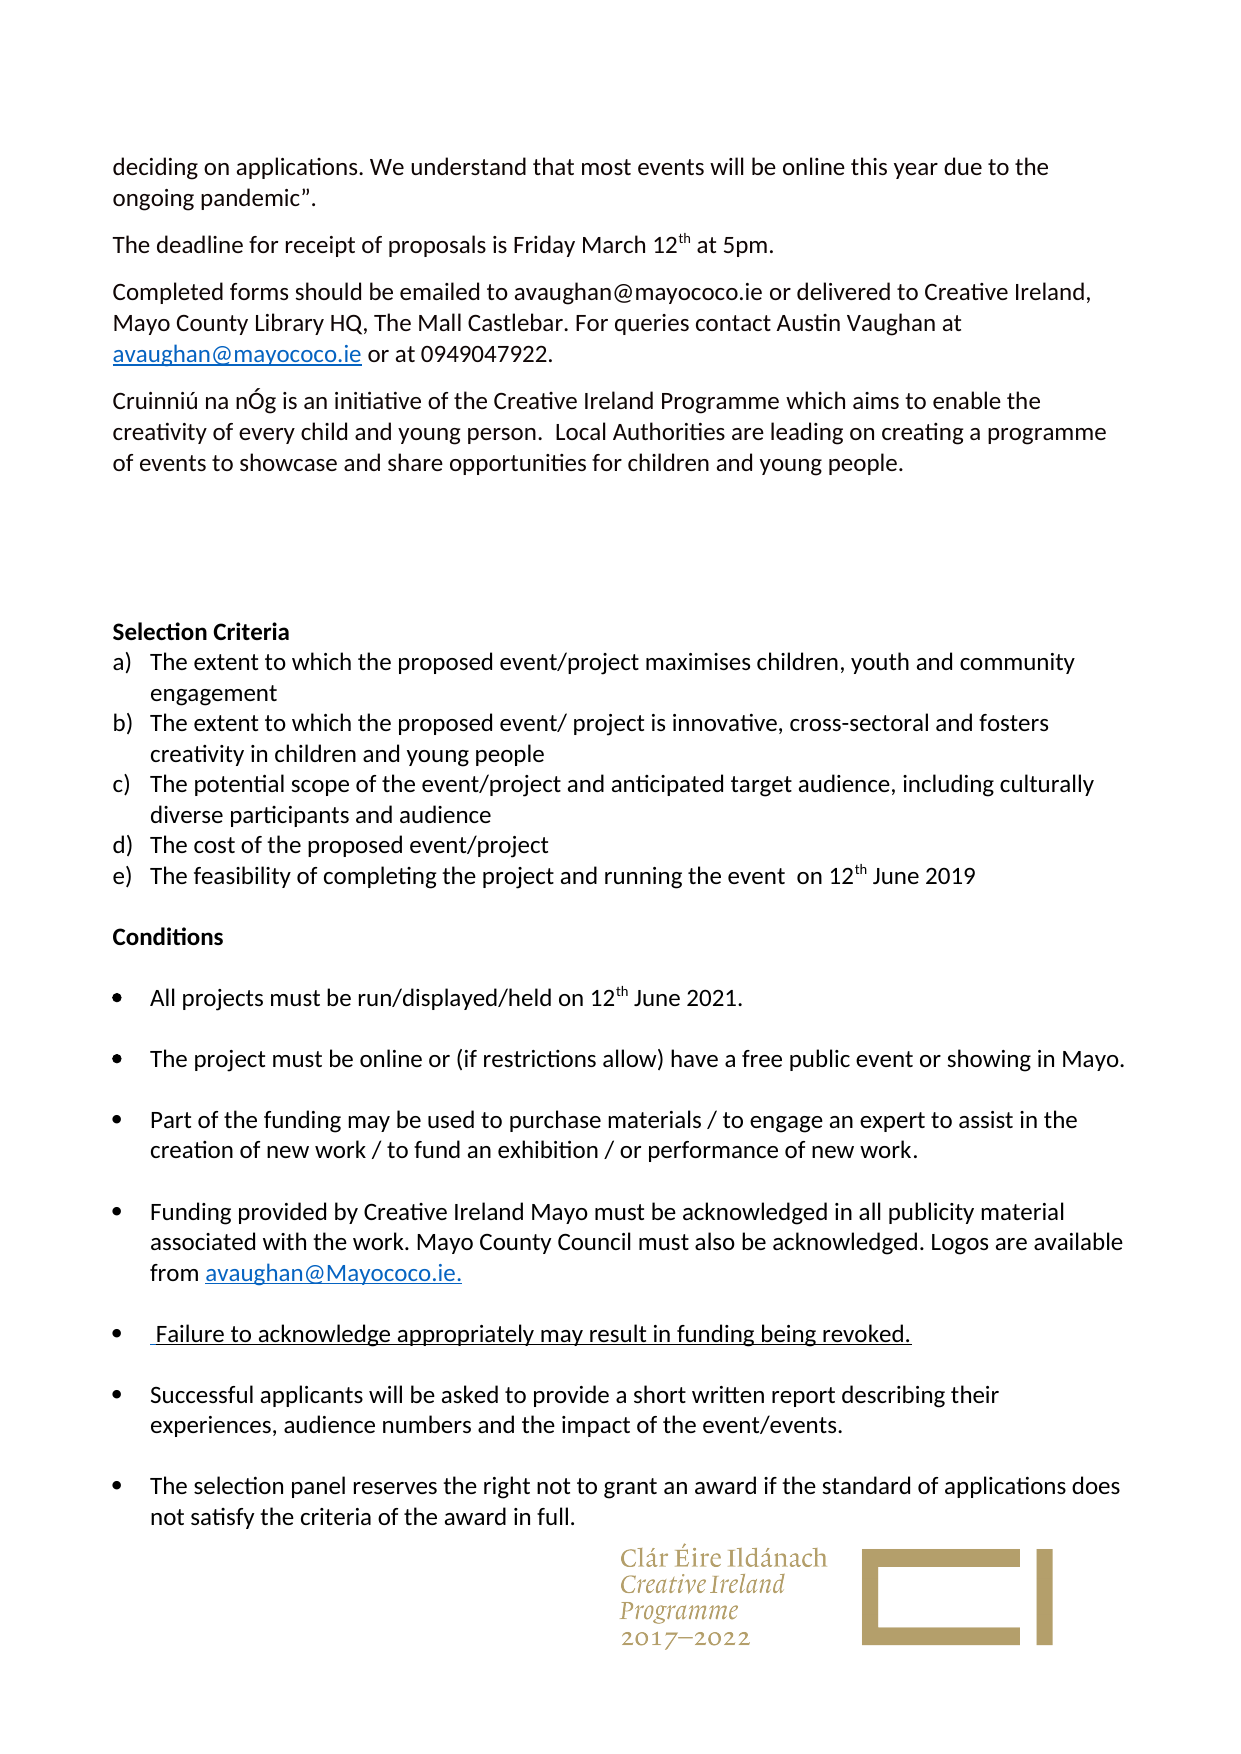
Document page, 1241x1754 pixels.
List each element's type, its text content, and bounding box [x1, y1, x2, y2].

list All projects must be run/displayed/held on 12th June 2021. [112, 982, 1128, 1013]
list Failure to acknowledge appropriately may result in funding being revoked. [112, 1318, 1128, 1348]
list The selection panel reserves the right not to grant an award if the standard of applications does not satisfy the criteria of the award in full. [112, 1470, 1128, 1531]
text The deadline for receipt of proposals is Friday March 12th at 5pm. [112, 228, 1128, 259]
list Part of the funding may be used to purchase materials / to engage an expert to assist in the creation of new work / to fund an exhibition / or performance of new work. [112, 1104, 1128, 1165]
list The project must be online or (if restrictions allow) have a free public event or showing in Mayo. [112, 1043, 1128, 1074]
text Cruinniú na nÓg is an initiative of the Creative Ireland Programme which aims to enable the creativity of every child and young person. Local Authorities are leading on creating a programme of events to showcase and share opportunities for children and young people. [112, 384, 1128, 478]
list The extent to which the proposed event/ project is innovative, cross-sectoral and fosters creativity in children and young people [112, 707, 1128, 768]
list Funding provided by Creative Ireland Mayo must be acknowledged in all publicity material associated with the work. Mayo County Council must also be acknowledged. Logos are available from avaughan@Mayococo.ie. [112, 1196, 1128, 1287]
list The cost of the proposed event/project [112, 829, 1128, 860]
list The extent to which the proposed event/project maximises children, youth and community engagement [112, 646, 1128, 707]
text Completed forms should be emailed to avaughan@mayococo.ie or delivered to Creative Ireland, Mayo County Library HQ, The Mall Castlebar. For queries contact Austin Vaughan at avaughan@mayococo.ie or at 0949047922. [112, 275, 1128, 369]
text Selection Criteria [112, 616, 1128, 646]
picture [619, 1543, 1053, 1650]
text Conditions [112, 921, 1128, 952]
list The potential scope of the event/project and anticipated target audience, including culturally diverse participants and audience [112, 768, 1128, 829]
list Successful applicants will be asked to provide a short written report describing their experiences, audience numbers and the impact of the event/events. [112, 1379, 1128, 1440]
list The feasibility of completing the project and running the event on 12th June 2019 [112, 860, 1128, 891]
